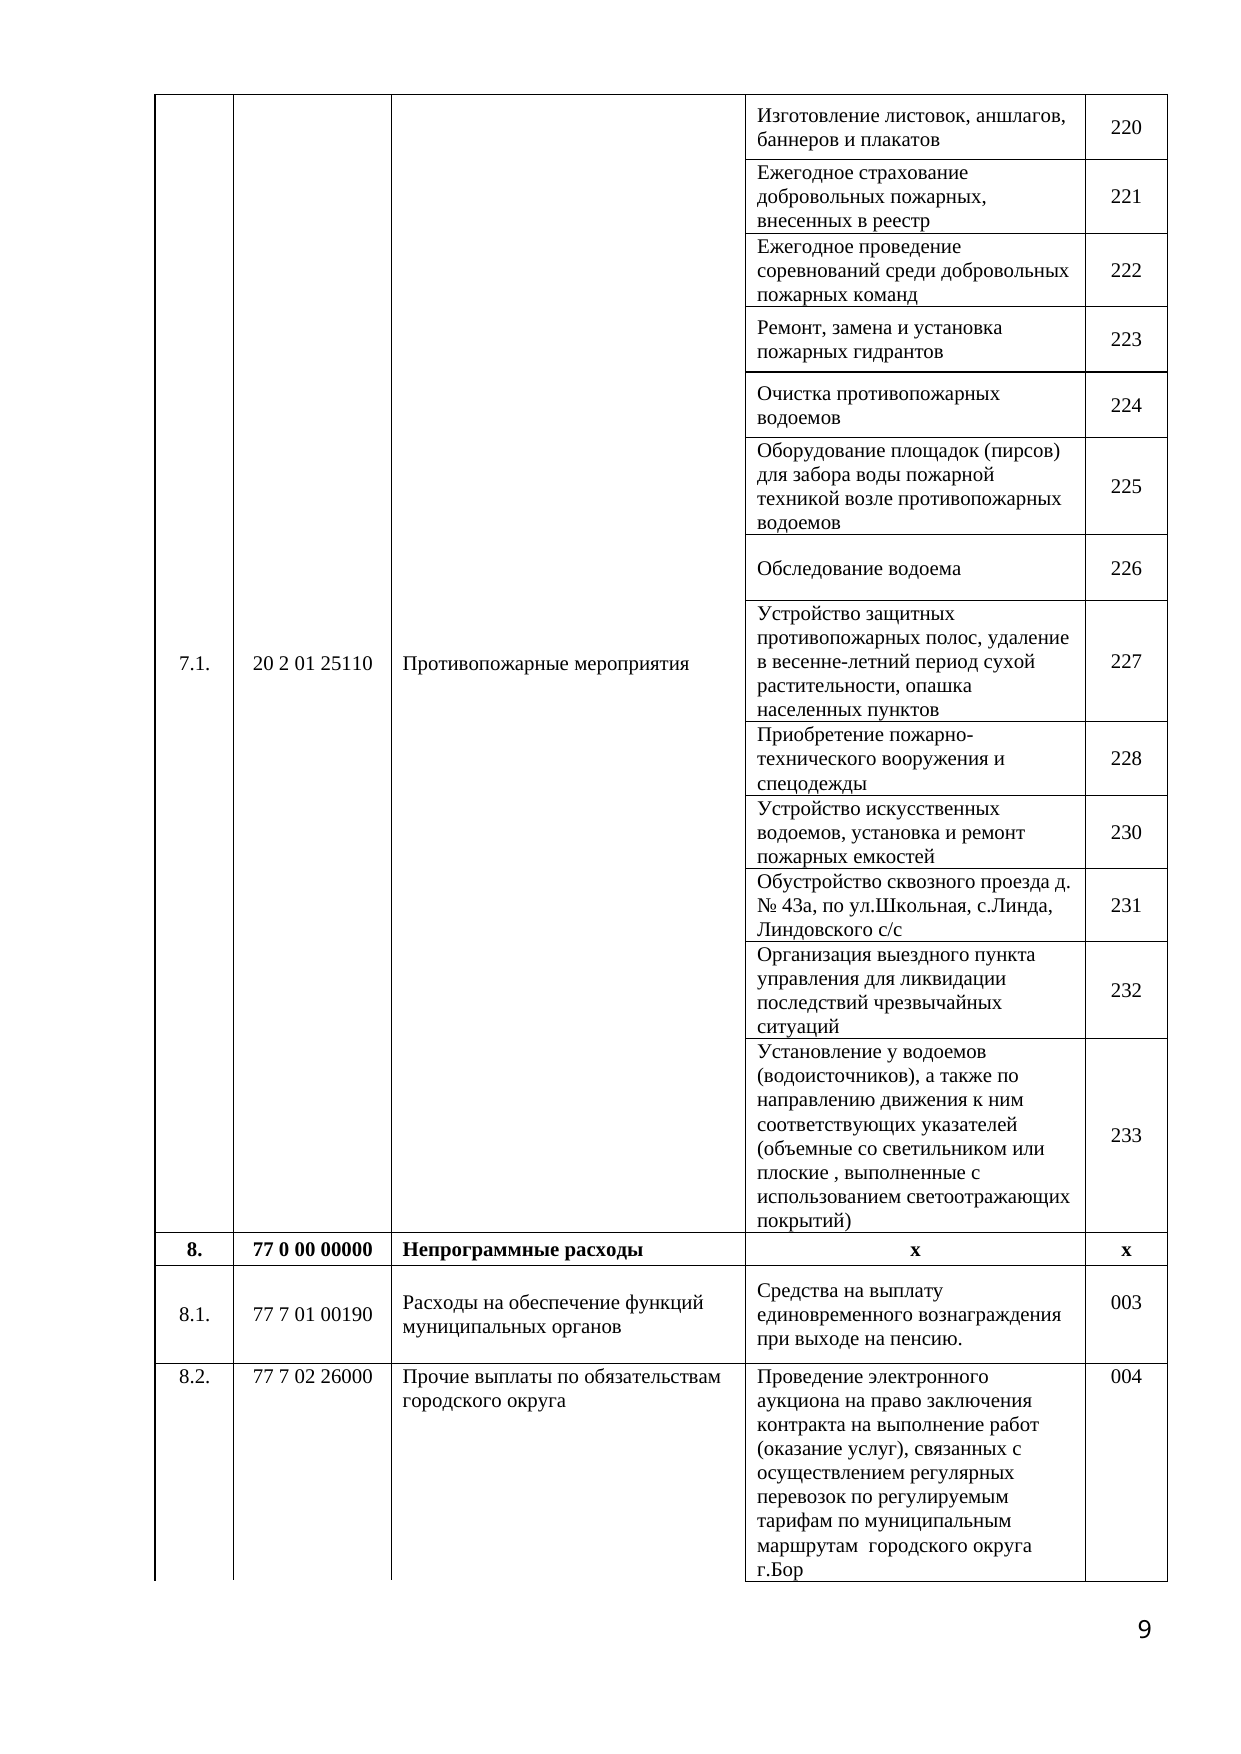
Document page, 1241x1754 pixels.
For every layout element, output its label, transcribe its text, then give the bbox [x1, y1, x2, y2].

table_cell 003 [1086, 1266, 1167, 1363]
table_cell 77 7 02 26000 [234, 1364, 391, 1581]
table_cell 226 [1086, 535, 1167, 600]
table_cell 220 [1086, 95, 1167, 159]
table_cell Устройство защитных противопожарных полос, удаление в весенне-летний период сухой растительности, опашка населенных пунктов [746, 601, 1085, 721]
table_cell Расходы на обеспечение функций муниципальных органов [392, 1266, 745, 1363]
table_cell Устройство искусственных водоемов, установка и ремонт пожарных емкостей [746, 796, 1085, 868]
table_cell 232 [1086, 942, 1167, 1038]
table_cell 8.2. [156, 1364, 234, 1581]
table_cell 233 [1086, 1039, 1167, 1232]
table_cell Противопожарные мероприятия [392, 95, 745, 1232]
table_cell Очистка противопожарных водоемов [746, 373, 1085, 437]
table_cell 222 [1086, 234, 1167, 306]
table_cell Оборудование площадок (пирсов) для забора воды пожарной техникой возле противопожарных водоемов [746, 438, 1085, 534]
table_cell Организация выездного пункта управления для ликвидации последствий чрезвычайных ситуаций [746, 942, 1085, 1038]
table_cell Обследование водоема [746, 535, 1085, 600]
table_cell Средства на выплату единовременного вознаграждения при выходе на пенсию. [746, 1266, 1085, 1363]
table_cell 77 7 01 00190 [234, 1266, 391, 1363]
table_cell Ежегодное проведение соревнований среди добровольных пожарных команд [746, 234, 1085, 306]
table_cell 004 [1086, 1364, 1167, 1581]
table_cell х [746, 1233, 1085, 1264]
table_cell 8.1. [156, 1266, 233, 1363]
table_cell 230 [1086, 796, 1167, 868]
table_cell 221 [1086, 160, 1167, 232]
table_cell 228 [1086, 722, 1167, 794]
table_cell 7.1. [156, 95, 233, 1232]
table_cell 224 [1086, 373, 1167, 437]
table_cell 8. [156, 1233, 233, 1264]
table_cell Ежегодное страхование добровольных пожарных, внесенных в реестр [746, 160, 1085, 232]
table_cell Установление у водоемов (водоисточников), а также по направлению движения к ним соответствующих указателей (объемные со светильником или плоские , выполненные с использованием светоотражающих покрытий) [746, 1039, 1085, 1232]
table_cell 227 [1086, 601, 1167, 721]
table_cell 77 0 00 00000 [234, 1233, 391, 1264]
table_cell 20 2 01 25110 [234, 95, 391, 1232]
table_cell Проведение электронного аукциона на право заключения контракта на выполнение работ (оказание услуг), связанных с осуществлением регулярных перевозок по регулируемым тарифам по муниципальным маршрутам городского округа г.Бор [746, 1364, 1085, 1581]
table_cell Непрограммные расходы [392, 1233, 745, 1264]
table_cell 231 [1086, 869, 1167, 941]
table_cell х [1086, 1233, 1167, 1264]
table_cell Ремонт, замена и установка пожарных гидрантов [746, 307, 1085, 371]
table_cell 225 [1086, 438, 1167, 534]
table_cell Изготовление листовок, аншлагов, баннеров и плакатов [746, 95, 1085, 159]
table_cell Приобретение пожарно-технического вооружения и спецодежды [746, 722, 1085, 794]
table_cell 223 [1086, 307, 1167, 371]
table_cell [391, 1364, 745, 1581]
table_cell Обустройство сквозного проезда д.№ 43а, по ул.Школьная, с.Линда, Линдовского с/с [746, 869, 1085, 941]
